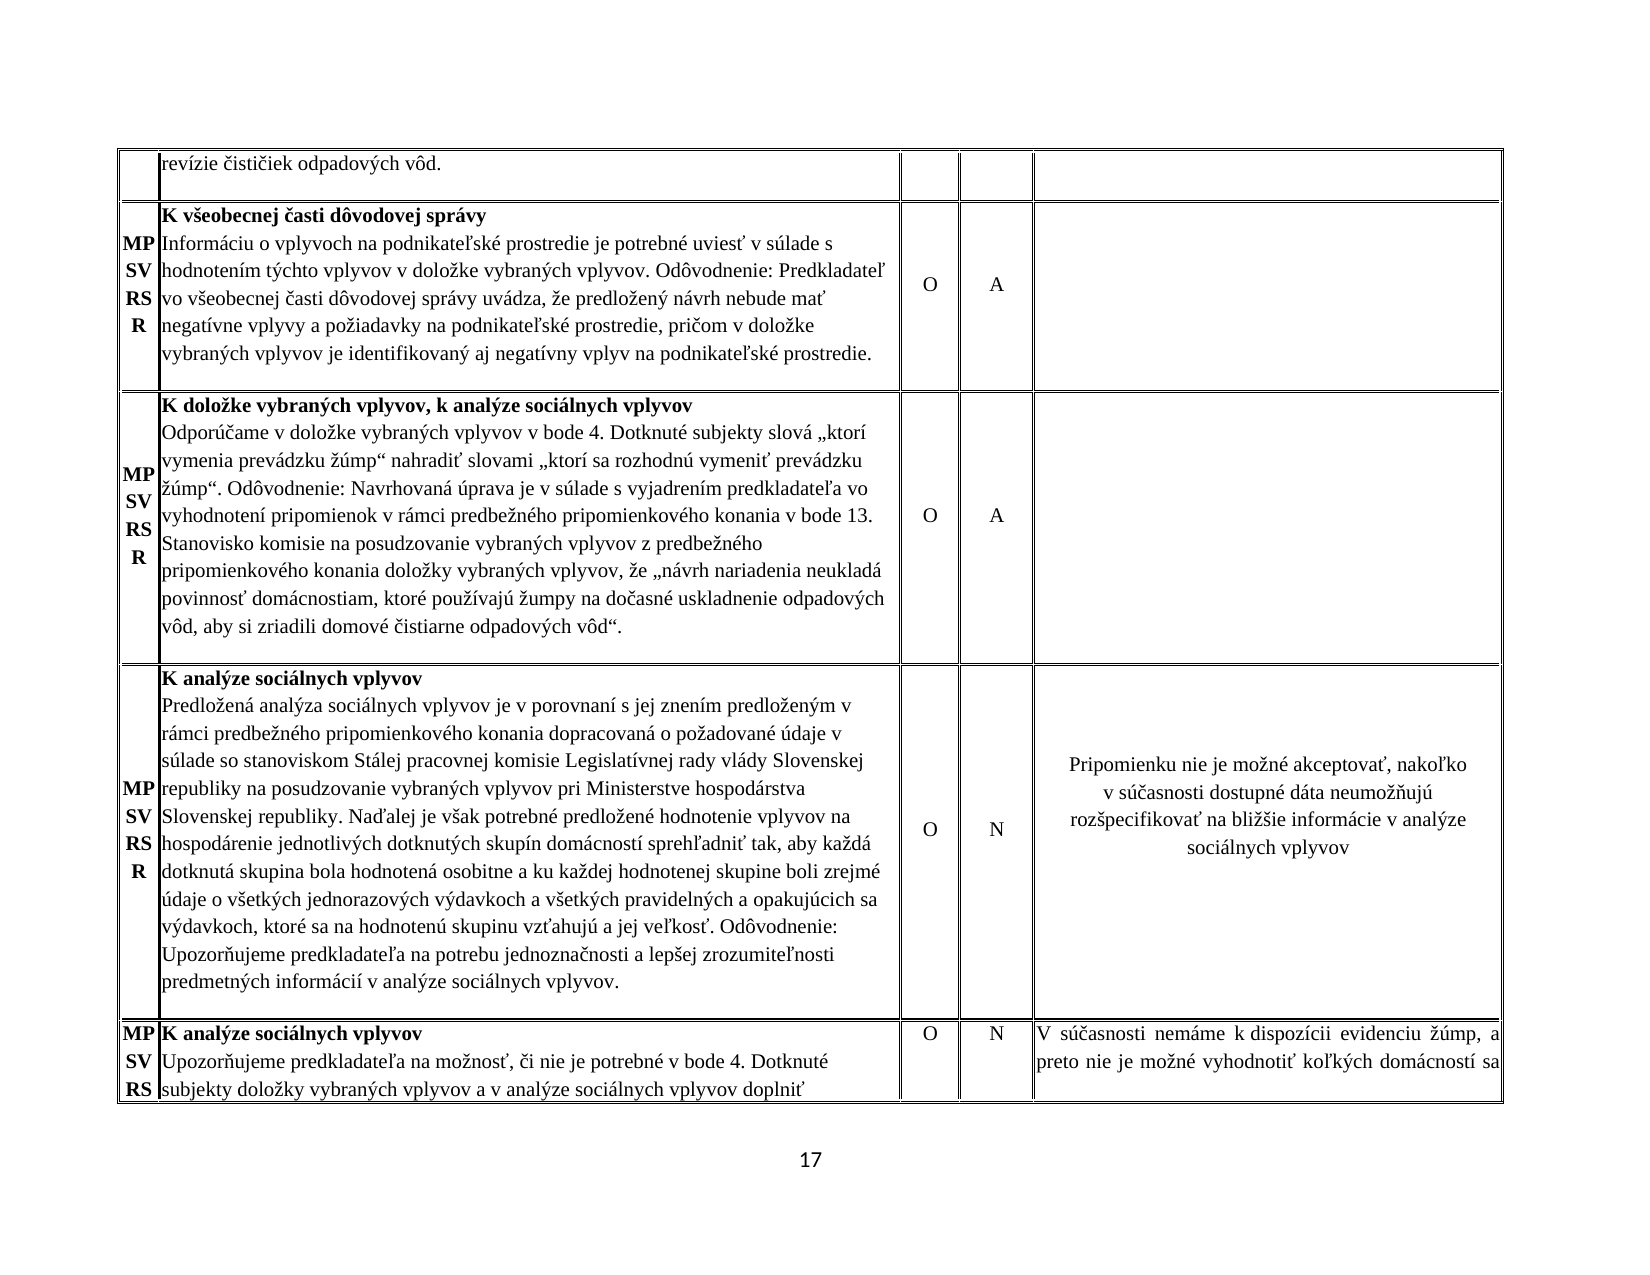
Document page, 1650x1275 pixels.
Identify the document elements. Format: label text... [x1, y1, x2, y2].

table_cell N [961, 666, 1032, 1018]
table_cell N [960, 1022, 1034, 1101]
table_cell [159, 151, 901, 199]
table_cell [1035, 200, 1501, 389]
table_cell K všeobecnej časti dôvodovej správy Informáciu o vplyvoch na podnikateľské prostredie je potrebné uviesť v súlade s hodnotením týchto vplyvov v doložke vybraných vplyvov. Odôvodnenie: Predkladateľ vo všeobecnej časti dôvodovej správy uvádza, že predložený návrh nebude mať negatívne vplyvy a požiadavky na podnikateľské prostredie, pričom v doložke vybraných vplyvov je identifikovaný aj negatívny vplyv na podnikateľské prostredie. [161, 203, 899, 389]
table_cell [1034, 1018, 1501, 1101]
table_cell [1035, 390, 1501, 662]
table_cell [159, 1022, 901, 1101]
table_cell MPSVRSR [120, 1018, 159, 1101]
table_cell K doložke vybraných vplyvov, k analýze sociálnych vplyvov Odporúčame v doložke vybraných vplyvov v bode 4. Dotknuté subjekty slová „ktorí vymenia prevádzku žúmp“ nahradiť slovami „ktorí sa rozhodnú vymeniť prevádzku žúmp“. Odôvodnenie: Navrhovaná úprava je v súlade s vyjadrením predkladateľa vo vyhodnotení pripomienok v rámci predbežného pripomienkového konania v bode 13. Stanovisko komisie na posudzovanie vybraných vplyvov z predbežného pripomienkového konania doložky vybraných vplyvov, že „návrh nariadenia neukladá povinnosť domácnostiam, ktoré používajú žumpy na dočasné uskladnenie odpadových vôd, aby si zriadili domové čistiarne odpadových vôd“. [161, 393, 899, 662]
table_cell K analýze sociálnych vplyvov Predložená analýza sociálnych vplyvov je v porovnaní s jej znením predloženým v rámci predbežného pripomienkového konania dopracovaná o požadované údaje v súlade so stanoviskom Stálej pracovnej komisie Legislatívnej rady vlády Slovenskej republiky na posudzovanie vybraných vplyvov pri Ministerstve hospodárstva Slovenskej republiky. Naďalej je však potrebné predložené hodnotenie vplyvov na hospodárenie jednotlivých dotknutých skupín domácností sprehľadniť tak, aby každá dotknutá skupina bola hodnotená osobitne a ku každej hodnotenej skupine boli zrejmé údaje o všetkých jednorazových výdavkoch a všetkých pravidelných a opakujúcich sa výdavkoch, ktoré sa na hodnotenú skupinu vzťahujú a jej veľkosť. Odôvodnenie: Upozorňujeme predkladateľa na potrebu jednoznačnosti a lepšej zrozumiteľnosti predmetných informácií v analýze sociálnych vplyvov. [161, 666, 899, 1018]
table_cell [1034, 151, 1501, 199]
table_cell O [901, 151, 959, 199]
table_cell O [902, 393, 958, 662]
table_cell A [961, 393, 1032, 662]
table_cell O [901, 1022, 959, 1101]
table_cell Pripomienku nie je možné akceptovať, nakoľko v súčasnosti dostupné dáta neumožňujú rozšpecifikovať na bližšie informácie v analýze sociálnych vplyvov [1035, 663, 1501, 1018]
table_cell MOSR [118, 149, 159, 199]
table_cell A [960, 151, 1034, 199]
table_cell O [902, 666, 958, 1018]
table_cell O [902, 203, 958, 389]
table_cell MPSVRSR [120, 390, 158, 662]
table_cell MPSVRSR [120, 663, 158, 1018]
table_cell MPSVRSR [120, 200, 158, 389]
table_cell A [961, 203, 1032, 389]
